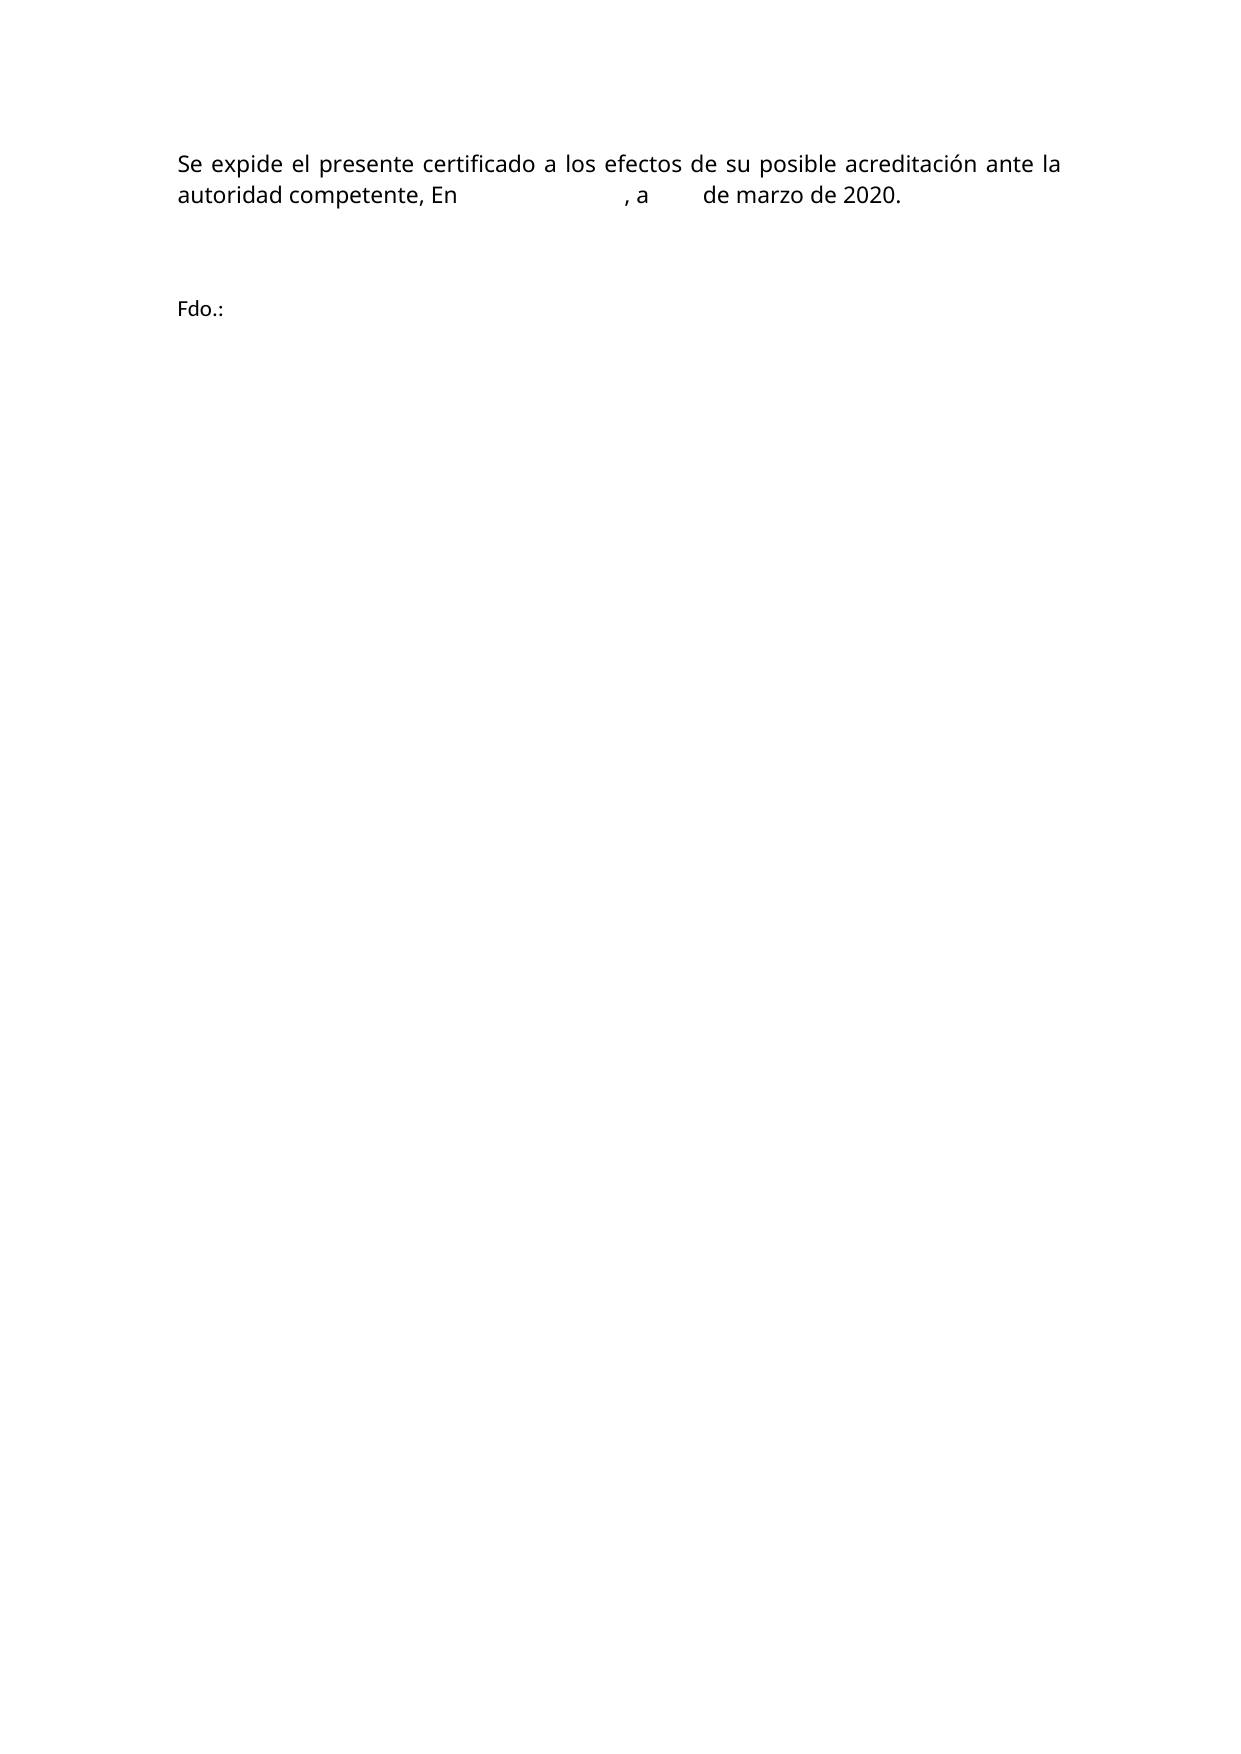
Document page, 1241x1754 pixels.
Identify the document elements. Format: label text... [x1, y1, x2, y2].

text Se expide el presente certificado a los efectos de su posible acreditación ante la autoridad competente, En , a de marzo de 2020. [177, 148, 1063, 210]
text Fdo.: [177, 294, 1063, 322]
